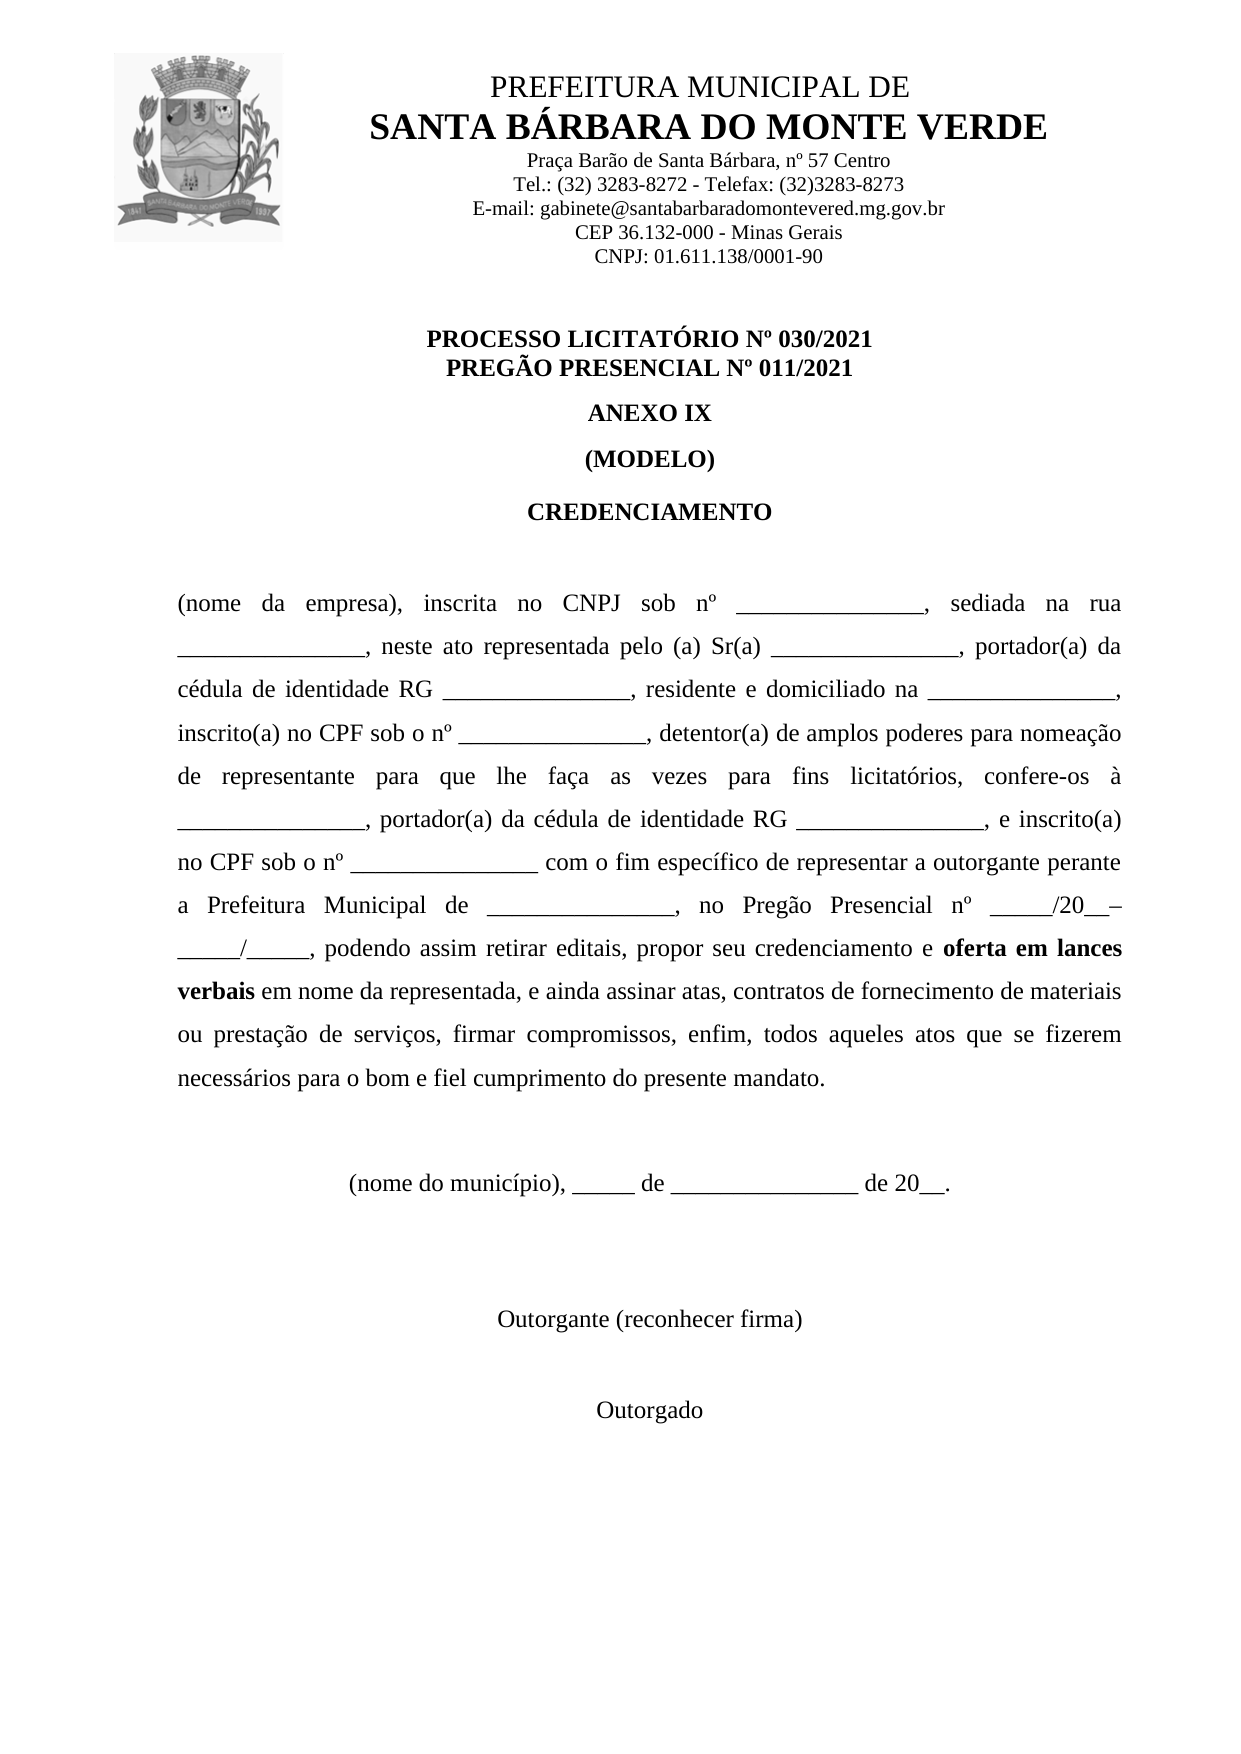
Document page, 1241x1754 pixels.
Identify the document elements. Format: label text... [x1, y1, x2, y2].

text (nome do município), _____ de _______________ de 20__. [177, 1168, 1122, 1197]
text (MODELO) [177, 444, 1122, 472]
text Outorgado [177, 1395, 1122, 1424]
text (nome da empresa), inscrita no CNPJ sob nº _______________, sediada na rua _______________, neste ato representada pelo (a) Sr(a) _______________, portador(a) da cédula de identidade RG _______________, residente e domiciliado na _______________, inscrito(a) no CPF sob o nº _______________, detentor(a) de amplos poderes para nomeação de representante para que lhe faça as vezes para fins licitatórios, confere-os à _______________, portador(a) da cédula de identidade RG _______________, e inscrito(a) no CPF sob o nº _______________ com o fim específico de representar a outorgante perante a Prefeitura Municipal de _______________, no Pregão Presencial nº _____/20__– _____/_____, podendo assim retirar editais, propor seu credenciamento e oferta em lances verbais em nome da representada, e ainda assinar atas, contratos de fornecimento de materiais ou prestação de serviços, firmar compromissos, enfim, todos aqueles atos que se fizerem necessários para o bom e fiel cumprimento do presente mandato. [177, 588, 1122, 1091]
text CREDENCIAMENTO [177, 497, 1122, 526]
text PROCESSO LICITATÓRIO Nº 030/2021 [177, 324, 1122, 353]
picture [105, 53, 292, 256]
text Outorgante (reconhecer firma) [177, 1304, 1122, 1333]
text PREGÃO PRESENCIAL Nº 011/2021 [177, 353, 1122, 382]
text ANEXO IX [177, 398, 1122, 427]
